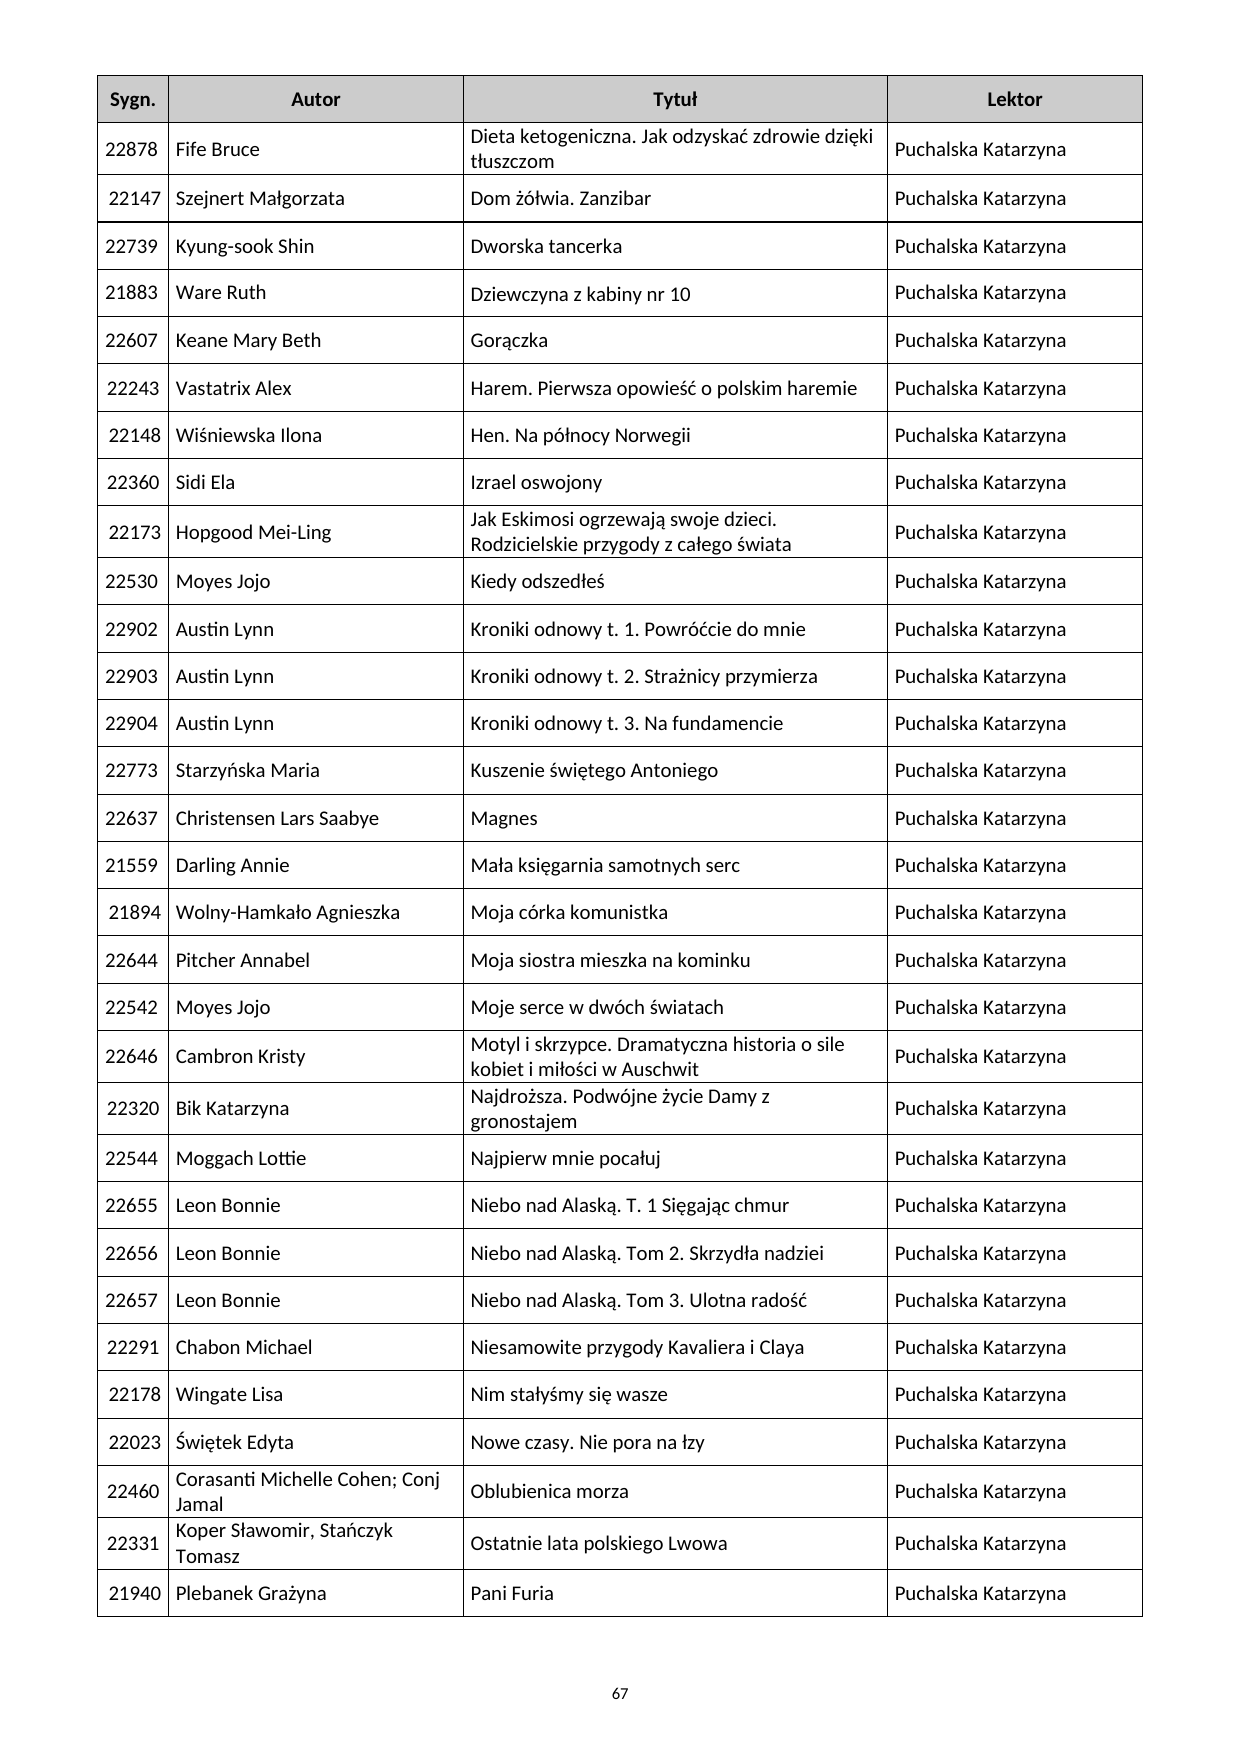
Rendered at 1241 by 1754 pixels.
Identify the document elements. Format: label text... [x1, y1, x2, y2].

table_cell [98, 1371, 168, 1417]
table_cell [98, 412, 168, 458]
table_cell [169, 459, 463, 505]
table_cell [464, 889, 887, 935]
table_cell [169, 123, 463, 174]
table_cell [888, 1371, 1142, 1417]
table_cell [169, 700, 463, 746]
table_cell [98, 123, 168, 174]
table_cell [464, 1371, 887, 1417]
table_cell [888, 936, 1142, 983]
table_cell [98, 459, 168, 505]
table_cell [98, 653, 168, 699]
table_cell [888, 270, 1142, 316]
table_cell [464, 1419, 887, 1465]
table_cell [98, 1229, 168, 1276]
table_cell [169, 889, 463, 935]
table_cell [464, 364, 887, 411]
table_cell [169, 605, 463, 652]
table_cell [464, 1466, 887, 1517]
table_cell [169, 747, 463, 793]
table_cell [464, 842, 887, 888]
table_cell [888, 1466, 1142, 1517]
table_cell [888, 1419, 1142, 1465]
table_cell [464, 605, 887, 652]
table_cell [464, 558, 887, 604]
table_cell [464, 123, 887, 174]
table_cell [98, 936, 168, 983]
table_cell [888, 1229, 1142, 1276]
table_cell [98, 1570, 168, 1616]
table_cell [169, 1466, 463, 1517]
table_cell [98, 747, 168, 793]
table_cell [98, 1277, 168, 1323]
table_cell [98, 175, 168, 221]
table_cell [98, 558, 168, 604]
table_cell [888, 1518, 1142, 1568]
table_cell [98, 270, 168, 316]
table_header Tytuł [464, 76, 887, 122]
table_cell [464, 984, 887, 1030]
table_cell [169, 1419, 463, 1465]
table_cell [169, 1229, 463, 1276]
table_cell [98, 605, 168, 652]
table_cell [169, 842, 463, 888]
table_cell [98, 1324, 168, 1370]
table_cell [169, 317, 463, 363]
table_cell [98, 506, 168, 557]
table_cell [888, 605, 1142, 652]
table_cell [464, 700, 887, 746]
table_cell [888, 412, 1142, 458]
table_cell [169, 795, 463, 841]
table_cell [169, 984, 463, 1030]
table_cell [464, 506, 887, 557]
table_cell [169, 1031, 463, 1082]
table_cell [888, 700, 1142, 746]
table_header Autor [169, 76, 463, 122]
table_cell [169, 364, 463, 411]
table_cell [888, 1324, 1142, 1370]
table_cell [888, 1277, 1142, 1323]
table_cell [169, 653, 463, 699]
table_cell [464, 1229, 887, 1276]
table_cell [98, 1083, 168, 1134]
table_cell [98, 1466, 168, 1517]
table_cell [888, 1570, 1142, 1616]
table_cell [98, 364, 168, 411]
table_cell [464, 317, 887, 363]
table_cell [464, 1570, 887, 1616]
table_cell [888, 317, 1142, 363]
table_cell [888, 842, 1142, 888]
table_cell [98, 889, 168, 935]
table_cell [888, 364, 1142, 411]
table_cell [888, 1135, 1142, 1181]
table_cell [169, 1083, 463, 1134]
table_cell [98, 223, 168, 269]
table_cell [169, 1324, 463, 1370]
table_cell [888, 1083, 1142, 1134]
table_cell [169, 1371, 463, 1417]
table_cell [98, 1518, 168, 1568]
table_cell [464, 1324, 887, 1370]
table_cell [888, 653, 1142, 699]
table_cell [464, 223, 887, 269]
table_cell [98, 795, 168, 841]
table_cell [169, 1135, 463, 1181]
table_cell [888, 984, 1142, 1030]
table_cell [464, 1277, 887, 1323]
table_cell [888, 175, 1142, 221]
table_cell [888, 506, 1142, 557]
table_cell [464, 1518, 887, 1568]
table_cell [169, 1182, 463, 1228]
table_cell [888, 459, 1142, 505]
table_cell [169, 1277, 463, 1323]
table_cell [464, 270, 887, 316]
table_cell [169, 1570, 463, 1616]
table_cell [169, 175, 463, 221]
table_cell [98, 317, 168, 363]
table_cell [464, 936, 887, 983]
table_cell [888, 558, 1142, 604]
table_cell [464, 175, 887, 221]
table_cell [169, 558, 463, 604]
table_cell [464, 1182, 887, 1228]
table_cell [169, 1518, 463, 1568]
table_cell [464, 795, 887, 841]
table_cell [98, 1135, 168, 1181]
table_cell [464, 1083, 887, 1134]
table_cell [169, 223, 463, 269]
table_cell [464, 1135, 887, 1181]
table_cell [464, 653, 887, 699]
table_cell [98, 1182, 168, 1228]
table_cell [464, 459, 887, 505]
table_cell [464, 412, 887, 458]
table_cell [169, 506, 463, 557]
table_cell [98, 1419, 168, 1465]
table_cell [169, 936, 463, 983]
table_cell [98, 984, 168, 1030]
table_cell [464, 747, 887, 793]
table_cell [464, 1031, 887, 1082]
table_header Lektor [888, 76, 1142, 122]
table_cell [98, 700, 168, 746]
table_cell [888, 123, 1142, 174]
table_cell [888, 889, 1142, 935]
table_header Sygn. [98, 76, 168, 122]
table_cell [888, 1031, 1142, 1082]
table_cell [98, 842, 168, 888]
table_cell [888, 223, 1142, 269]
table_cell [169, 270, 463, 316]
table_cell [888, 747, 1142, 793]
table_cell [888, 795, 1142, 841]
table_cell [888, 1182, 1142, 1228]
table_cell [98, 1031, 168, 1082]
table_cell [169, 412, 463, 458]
